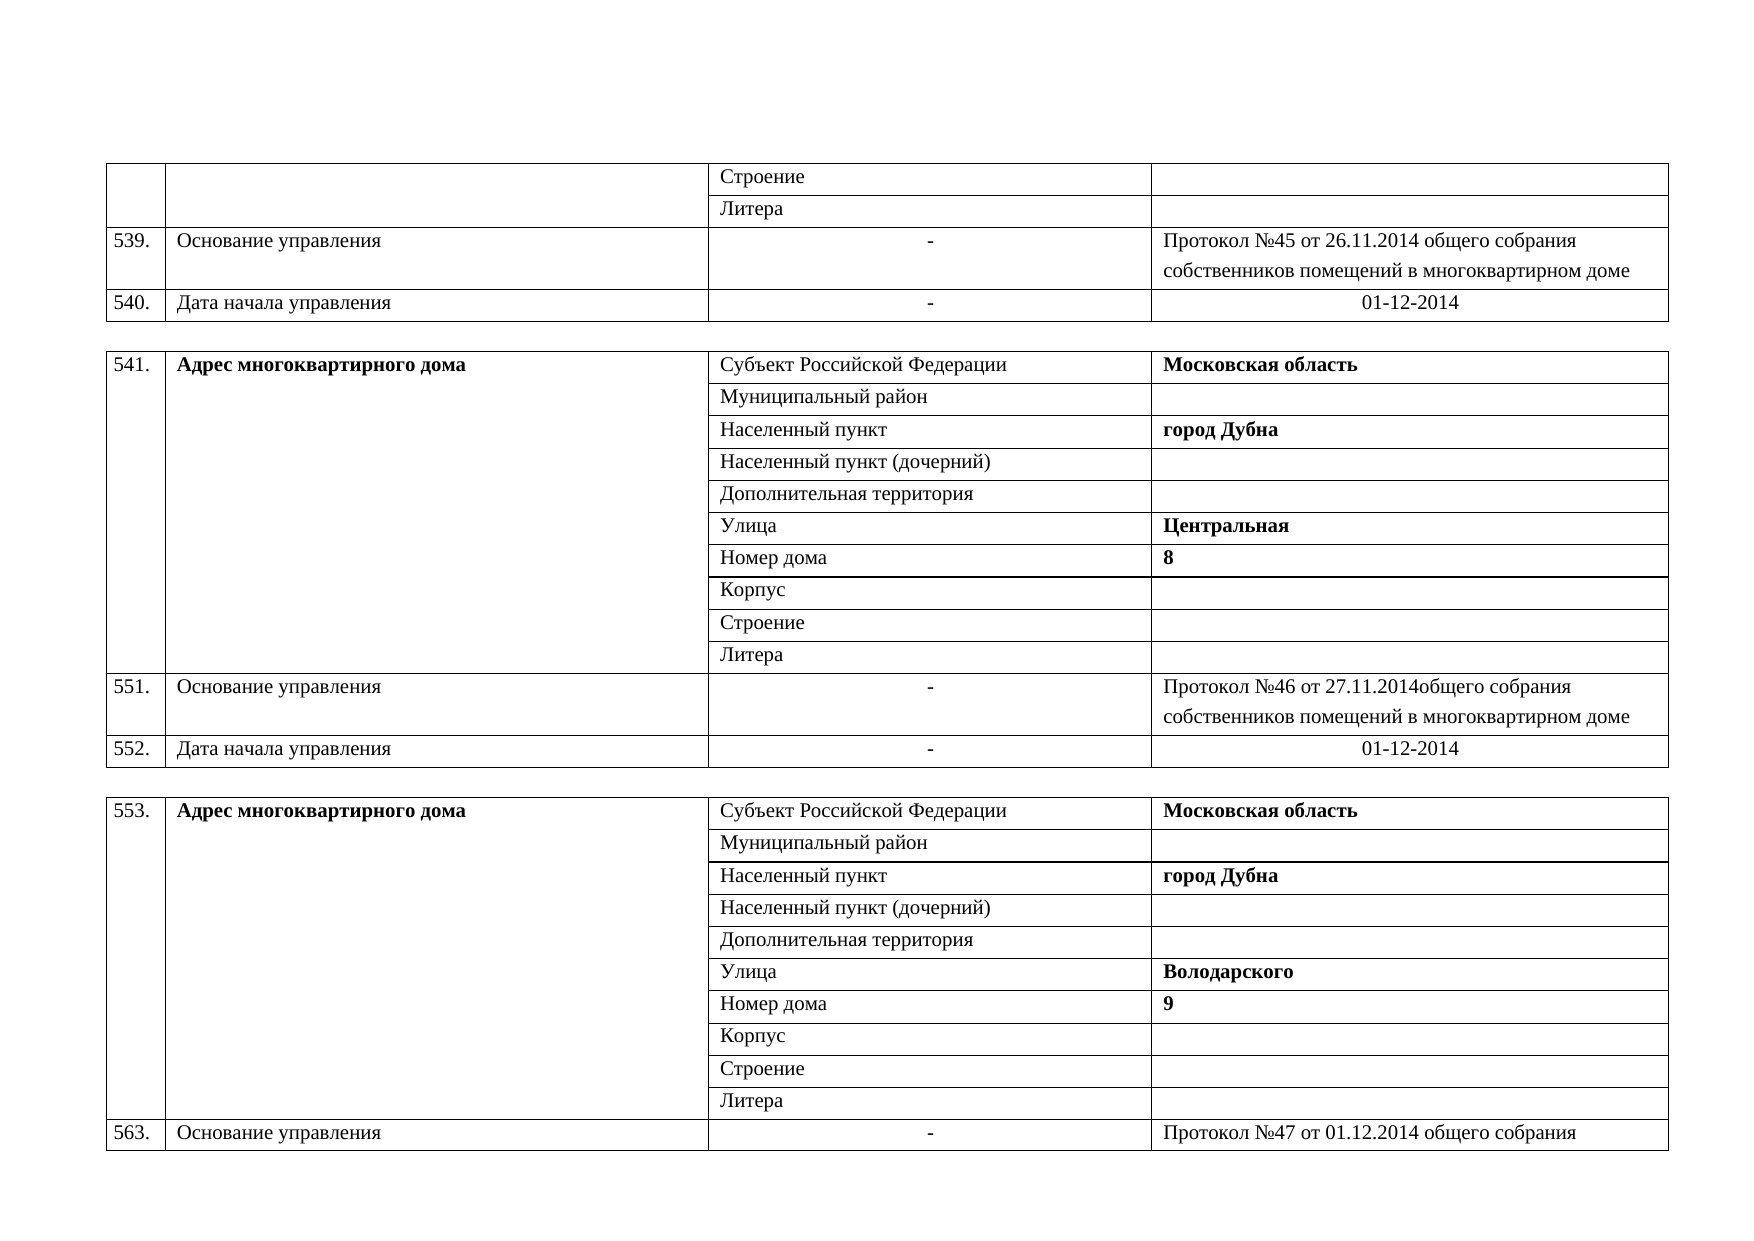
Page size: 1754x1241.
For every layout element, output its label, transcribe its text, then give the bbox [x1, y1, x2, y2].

table_header Московская область [1152, 798, 1668, 829]
table_cell Строение [709, 1056, 1151, 1087]
table_cell Литера [709, 196, 1151, 227]
table_cell [107, 736, 165, 767]
table_cell 9 [1152, 991, 1668, 1022]
table_cell Строение [709, 164, 1151, 195]
table_cell [1152, 895, 1668, 926]
table_cell [1152, 642, 1668, 673]
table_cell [1152, 1120, 1668, 1150]
table_header Адрес многоквартирного дома [166, 798, 708, 1119]
table_cell Населенный пункт (дочерний) [709, 895, 1151, 926]
table_cell [1152, 1088, 1668, 1119]
table_cell [107, 674, 165, 735]
table_cell [1152, 610, 1668, 641]
table_cell 8 [1152, 545, 1668, 576]
table_cell [107, 1120, 165, 1150]
table_cell [1152, 578, 1668, 608]
table_header Адрес многоквартирного дома [166, 352, 708, 673]
table_cell - [709, 674, 1151, 735]
table_cell Строение [709, 610, 1151, 641]
table_header Субъект Российской Федерации [709, 352, 1151, 383]
table_cell Протокол №46 от 27.11.2014общего собрания собственников помещений в многоквартирном доме [1152, 674, 1668, 735]
table_cell Населенный пункт [709, 863, 1151, 894]
table_cell Дополнительная территория [709, 927, 1151, 958]
table_cell - [709, 290, 1151, 321]
table_cell [1152, 384, 1668, 415]
table_cell Протокол №45 от 26.11.2014 общего собрания собственников помещений в многоквартирном доме [1152, 228, 1668, 289]
table_cell [1152, 1024, 1668, 1054]
table_header [107, 798, 165, 1119]
table_cell [107, 228, 165, 289]
table_cell 01-12-2014 [1152, 290, 1668, 321]
table_cell - [709, 228, 1151, 289]
table_cell Номер дома [709, 991, 1151, 1022]
table_header [107, 352, 165, 673]
table_cell Номер дома [709, 545, 1151, 576]
table_cell Корпус [709, 1024, 1151, 1054]
table_cell Дополнительная территория [709, 481, 1151, 512]
table_cell Дата начала управления [166, 290, 708, 321]
table_cell Муниципальный район [709, 384, 1151, 415]
table_cell [107, 290, 165, 321]
table_cell Центральная [1152, 513, 1668, 544]
table_cell город Дубна [1152, 416, 1668, 448]
table_cell Литера [709, 642, 1151, 673]
table_cell [1152, 830, 1668, 861]
table_cell - [709, 1120, 1151, 1150]
table_cell Населенный пункт [709, 416, 1151, 448]
table_cell 01-12-2014 [1152, 736, 1668, 767]
table_cell Основание управления [166, 228, 708, 289]
table_cell - [709, 736, 1151, 767]
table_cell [166, 1120, 708, 1150]
table_cell Улица [709, 959, 1151, 990]
table_cell [1152, 449, 1668, 480]
table_cell Литера [709, 1088, 1151, 1119]
table_cell Володарского [1152, 959, 1668, 990]
table_header Московская область [1152, 352, 1668, 383]
table_cell Корпус [709, 578, 1151, 608]
table_cell Муниципальный район [709, 830, 1151, 861]
table_cell город Дубна [1152, 863, 1668, 894]
table_cell Основание управления [166, 674, 708, 735]
table_header Субъект Российской Федерации [709, 798, 1151, 829]
table_cell Дата начала управления [166, 736, 708, 767]
table_cell [1152, 1056, 1668, 1087]
table_cell [1152, 927, 1668, 958]
table_cell Населенный пункт (дочерний) [709, 449, 1151, 480]
table_cell [1152, 196, 1668, 227]
table_cell [1152, 164, 1668, 195]
table_cell [1152, 481, 1668, 512]
table_cell Улица [709, 513, 1151, 544]
